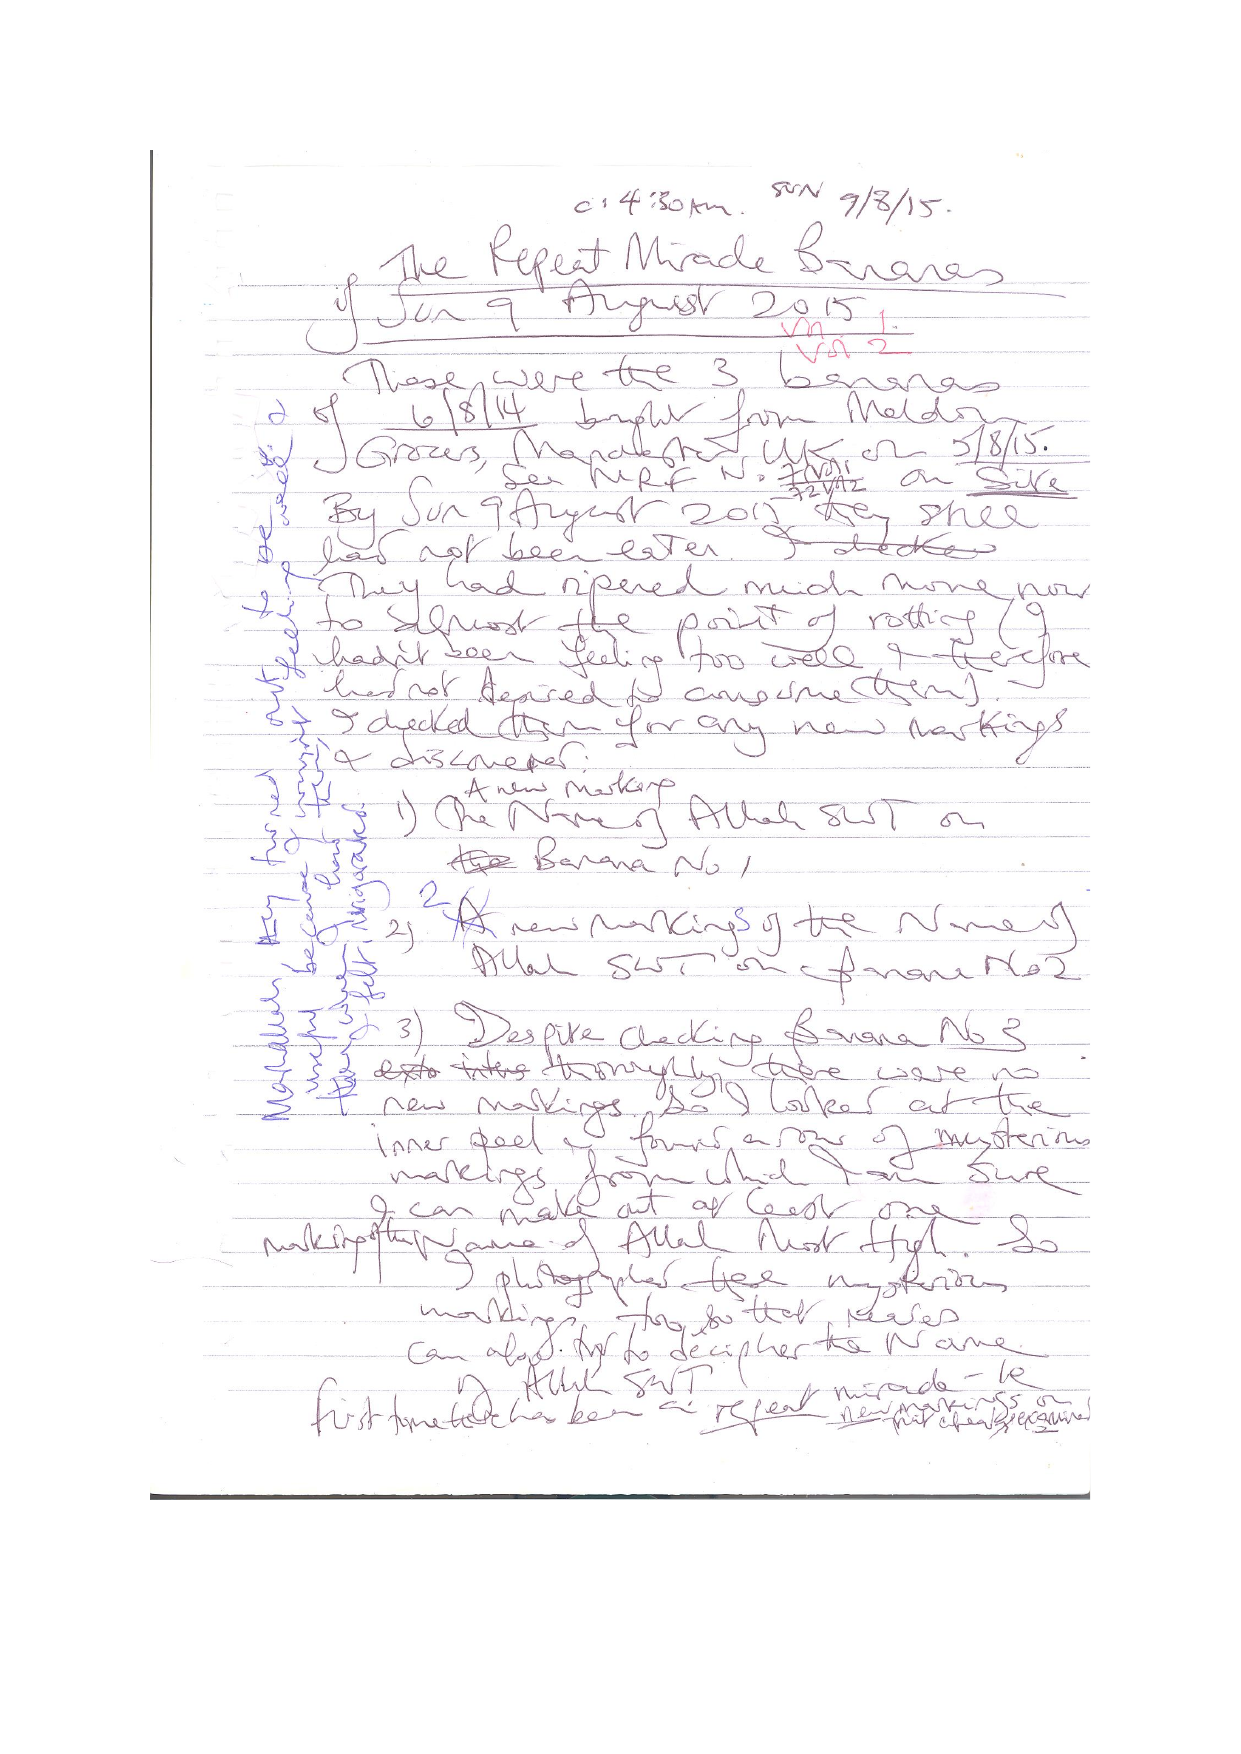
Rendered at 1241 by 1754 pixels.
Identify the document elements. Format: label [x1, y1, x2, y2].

picture [150, 150, 1091, 1500]
